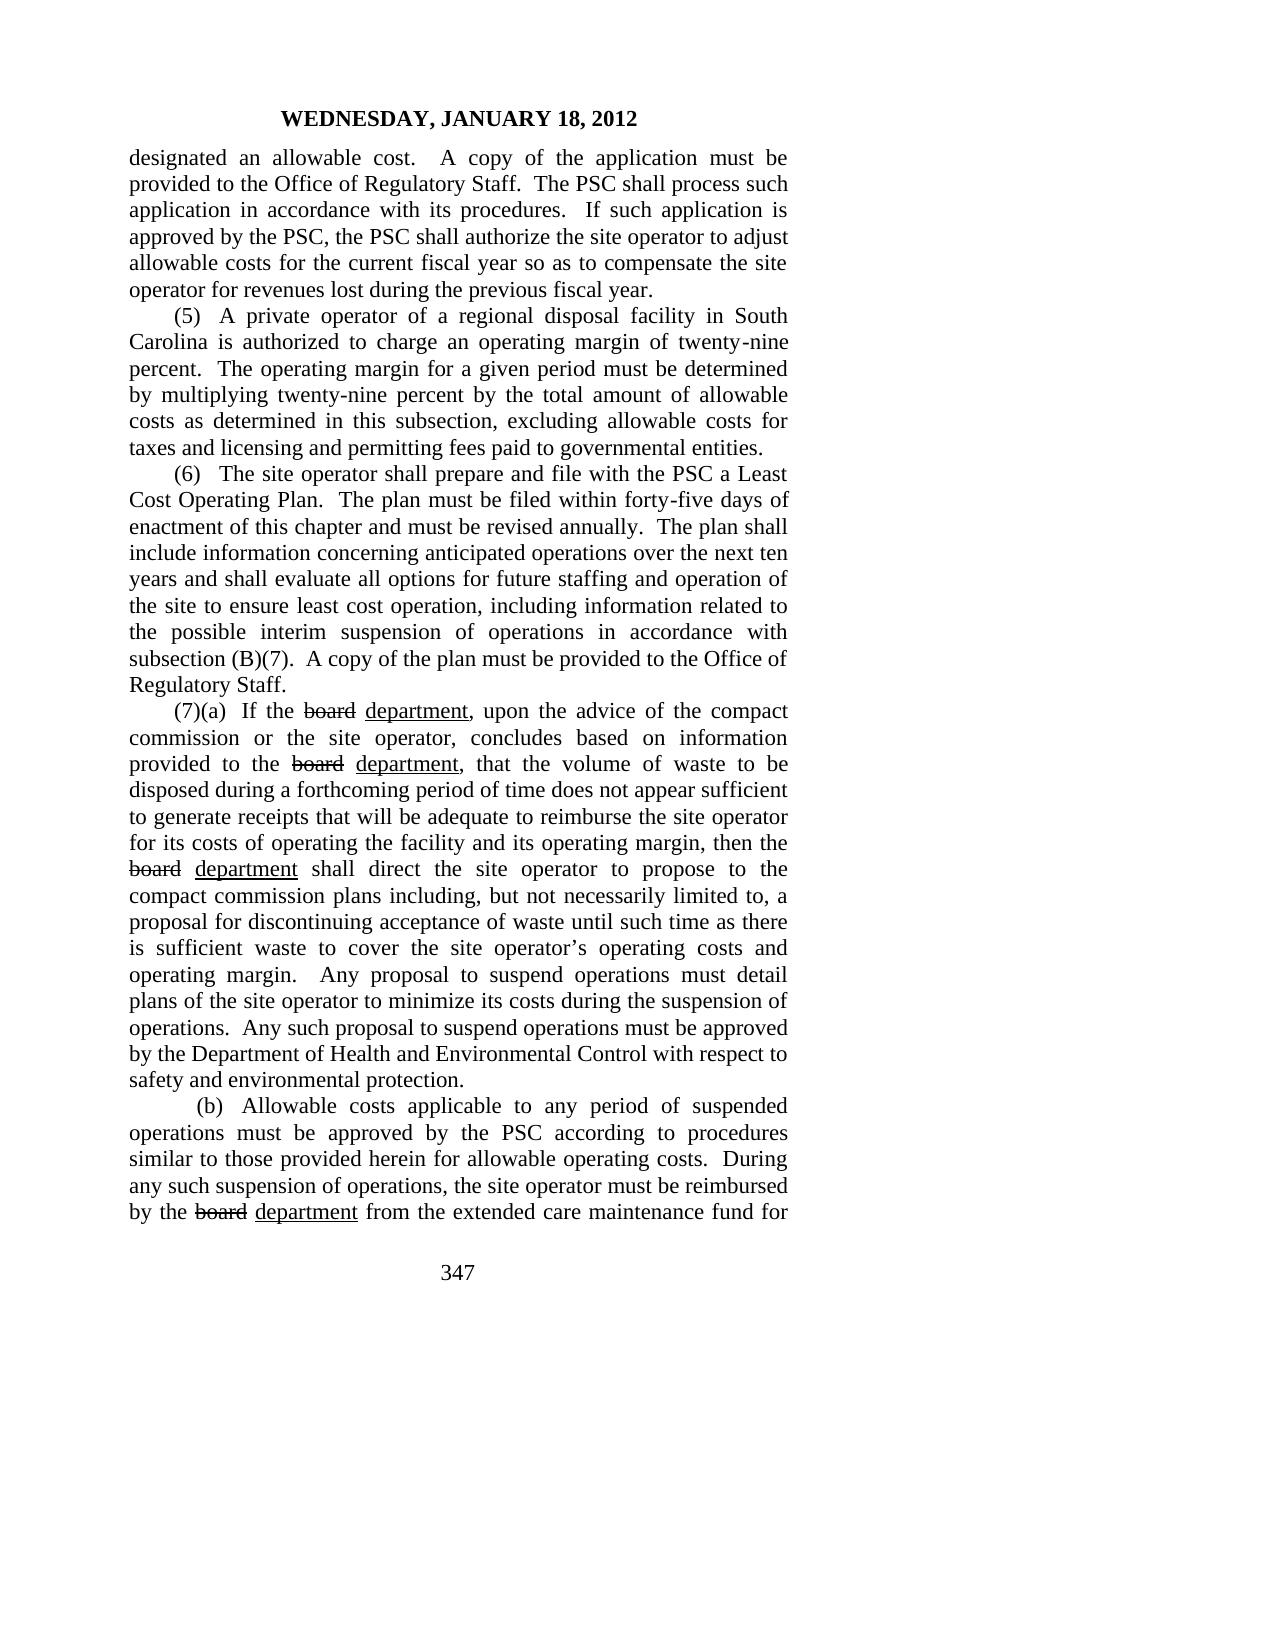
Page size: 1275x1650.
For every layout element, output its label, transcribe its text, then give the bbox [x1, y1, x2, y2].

text (6) The site operator shall prepare and file with the PSC a Least Cost Operating Plan. The plan must be filed within forty-five days of enactment of this chapter and must be revised annually. The plan shall include information concerning anticipated operations over the next ten years and shall evaluate all options for future staffing and operation of the site to ensure least cost operation, including information related to the possible interim suspension of operations in accordance with subsection (B)(7). A copy of the plan must be provided to the Office of Regulatory Staff. [129, 460, 789, 697]
text (5) A private operator of a regional disposal facility in South Carolina is authorized to charge an operating margin of twenty-nine percent. The operating margin for a given period must be determined by multiplying twenty-nine percent by the total amount of allowable costs as determined in this subsection, excluding allowable costs for taxes and licensing and permitting fees paid to governmental entities. [129, 302, 789, 460]
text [129, 1093, 789, 1224]
text (7)(a) If the board department, upon the advice of the compact commission or the site operator, concludes based on information provided to the board department, that the volume of waste to be disposed during a forthcoming period of time does not appear sufficient to generate receipts that will be adequate to reimburse the site operator for its costs of operating the facility and its operating margin, then the board department shall direct the site operator to propose to the compact commission plans including, but not necessarily limited to, a proposal for discontinuing acceptance of waste until such time as there is sufficient waste to cover the site operator’s operating costs and operating margin. Any proposal to suspend operations must detail plans of the site operator to minimize its costs during the suspension of operations. Any such proposal to suspend operations must be approved by the Department of Health and Environmental Control with respect to safety and environmental protection. [129, 697, 789, 1093]
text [129, 144, 789, 302]
